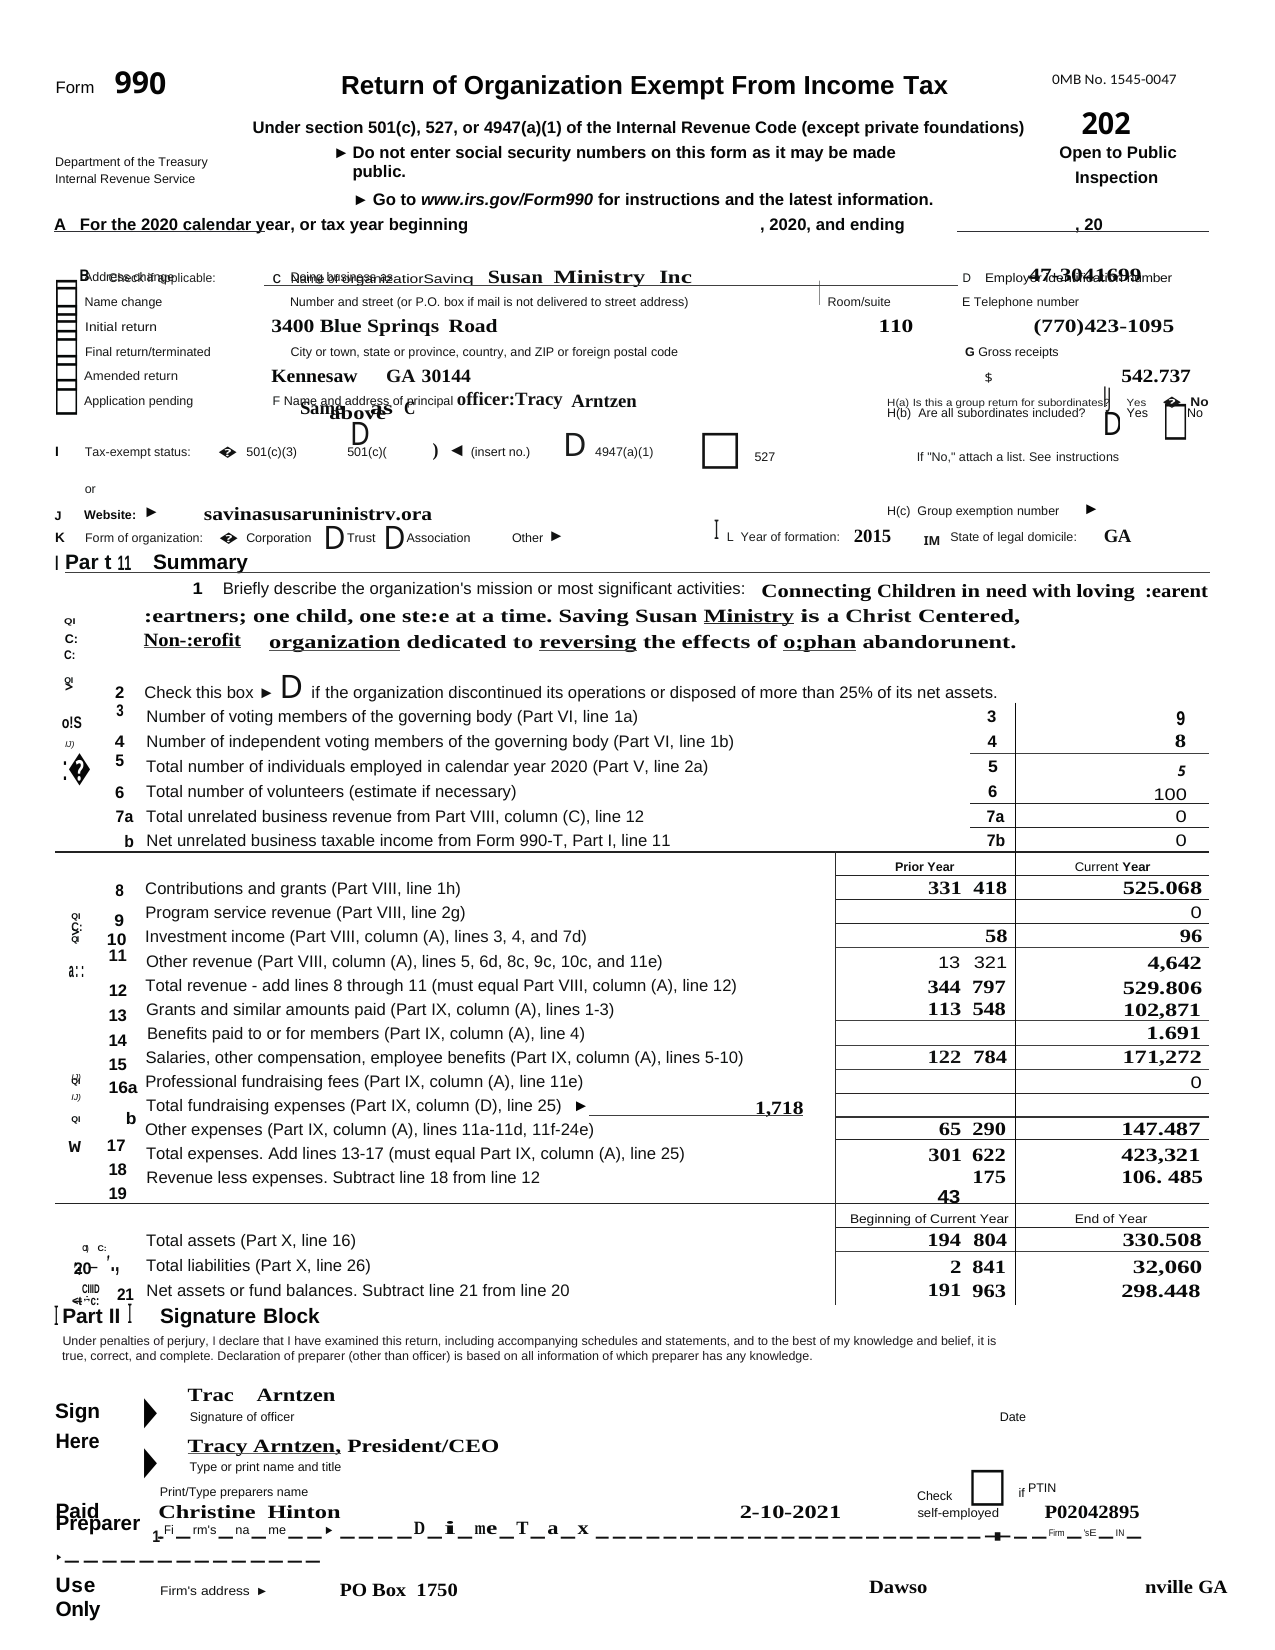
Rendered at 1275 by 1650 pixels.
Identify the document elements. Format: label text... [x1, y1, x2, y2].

text Name change Number and street (or P.O. box if mail is not delivered to street address) [84, 294, 695, 309]
text H(a) Is this a group return for subordinates? Yes � No [887, 394, 1275, 409]
subtitle Tracy Arntzen, President/CEO [187, 1434, 512, 1456]
subtitle QI :eartners; one child, one ste:e at a time. Saving Susan Ministry is a Christ Centered, [64, 605, 1275, 626]
list Website: ► savinasusaruninistrv.ora [54, 502, 567, 524]
text Date [999, 1409, 1275, 1423]
text Address change Doing business as [84, 269, 695, 283]
text > 2 Check this box ► D if the organization discontinued its operations or disposed of more than 25% of its net assets. [64, 664, 1275, 708]
text Final return/terminated City or town, state or province, country, and ZIP or foreign postal code [85, 344, 695, 359]
text Form 990 Return of Organization Exempt From Income Tax [55, 61, 1275, 103]
subtitle organization dedicated to reversing the effects of o;phan abandorunent. [269, 631, 1275, 653]
text Firm's address ► PO Box 1750 Dawsonville GA 30534 [966, 1573, 1271, 1598]
text Department of the Treasury Internal Revenue Service [55, 155, 210, 187]
text Initial return 3400 Blue Sprinqs Road [85, 315, 695, 336]
subtitle Paid [55, 1503, 102, 1522]
list Tax-exempt status: � 501(c)(3) 501(c)( ) ◄ (insert no.) D 4947(a)(1) or [55, 427, 665, 501]
text H(c) Group exemption number ► [887, 504, 1275, 519]
text Application pending F Name and address of principal officer:Tracy Arntzen [84, 388, 695, 411]
text Open to Public Inspection [1059, 142, 1258, 187]
text I L Year of formation: 2015 IM State of legal domicile: GA [714, 519, 1275, 548]
text Room/suite E Telephone number [827, 294, 1275, 308]
text □ if PTIN [967, 1451, 1275, 1503]
list Go to www.irs.gov/Form990 for instructions and the latest information. [352, 189, 946, 208]
list Form of organization: � Corporation Trust Association Other ► [55, 528, 567, 547]
text Firm's address ► PO Box 1750 Dawsonville GA 30534 [160, 1576, 567, 1601]
text G Gross receipts [965, 344, 1275, 359]
text I Part II I Signature Block [54, 1294, 1275, 1333]
text Under section 501(c), 527, or 4947(a)(1) of the Internal Revenue Code (except private foundations) [250, 118, 1027, 137]
subtitle Use Only [55, 1573, 145, 1621]
text Check [917, 1489, 952, 1503]
text self-employed P02042895 [917, 1503, 1275, 1522]
subtitle 110 (770)423-1095 [878, 314, 1275, 336]
subtitle Christine Hinton [158, 1503, 345, 1522]
list Do not enter social security numbers on this form as it may be made public. [333, 142, 946, 181]
text 47-3041699 [1028, 264, 1275, 286]
text 2-10-2021 [739, 1503, 847, 1522]
text □ 527 If "No," attach a list. See instructions [698, 427, 1275, 471]
text Under penalties of perjury, I declare that I have examined this return, including accompanying schedules and statements, and to the best of my knowledge and belief, it is true, correct, and complete. Declaration of preparer (other than officer) is based on all information of which preparer has any knowledge. [62, 1334, 1020, 1363]
text A For the 2020 calendar year, or tax year beginning , 2020, and ending , 20 [54, 214, 1275, 233]
text 1 Briefly describe the organization's mission or most significant activities: Connecting Children in need with loving :earent [42, 579, 1208, 601]
subtitle Sign Here [55, 1399, 102, 1453]
text C: Non-:erofit [64, 629, 257, 650]
text Amended return Kennesaw GA 30144 [84, 364, 695, 386]
text Type or print name and title Print/Type preparers name [159, 1459, 343, 1499]
text I Par t 11 Summary [42, 550, 1209, 575]
text $ 542.737 [984, 365, 1275, 386]
text Signature of officer [189, 1409, 512, 1423]
text Preparer 1--Fi-rm's-na-me--► ----D-i-me-T-a-x -----------------------+--Firm-'sE-IN-►-------------- [55, 1523, 1275, 1572]
subtitle Trac Arntzen [187, 1384, 512, 1406]
